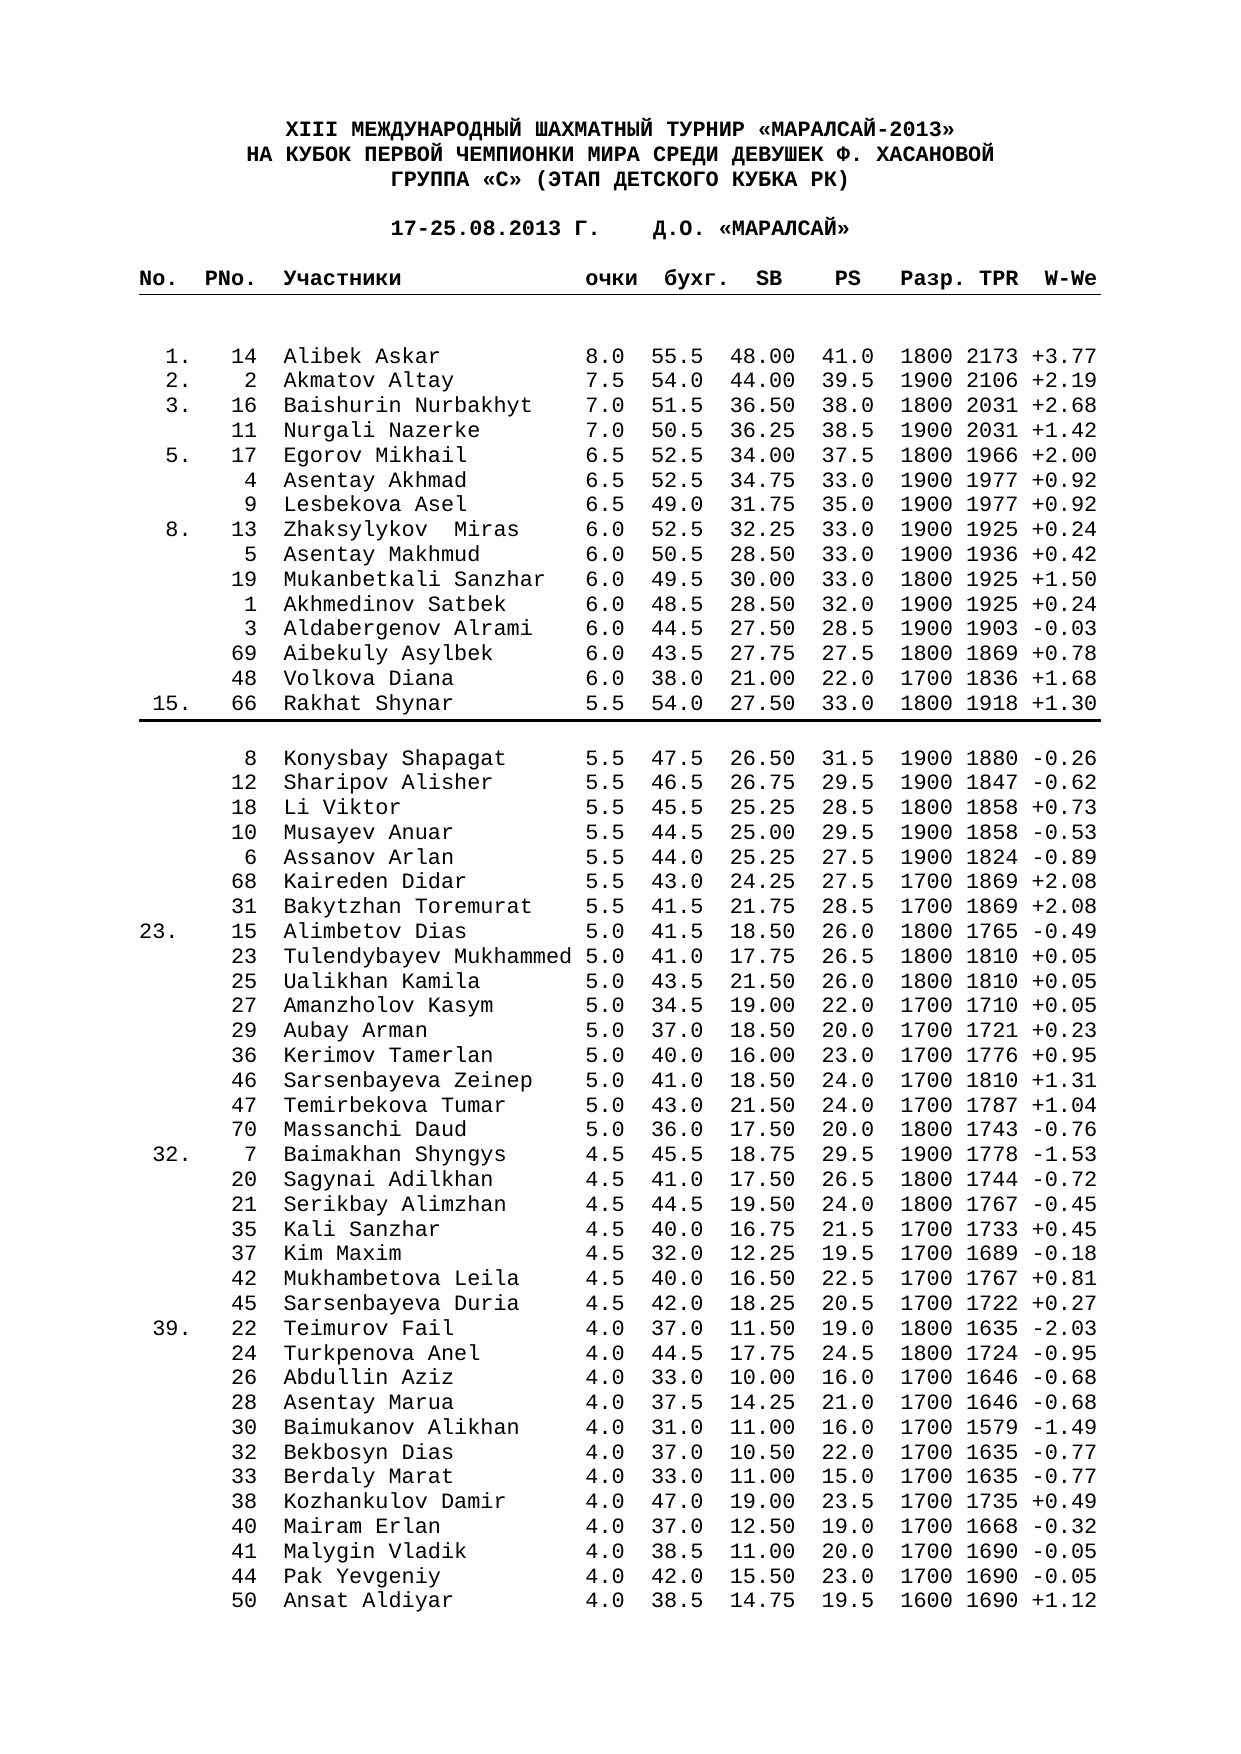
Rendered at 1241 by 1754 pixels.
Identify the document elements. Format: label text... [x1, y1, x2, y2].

text 38 Kozhankulov Damir 4.0 47.0 19.00 23.5 1700 1735 +0.49 [139, 1491, 1101, 1515]
text 20 Sagynai Adilkhan 4.5 41.0 17.50 26.5 1800 1744 -0.72 [139, 1168, 1101, 1193]
text 39. 22 Teimurov Fail 4.0 37.0 11.50 19.0 1800 1635 -2.03 [139, 1317, 1101, 1342]
text 9 Lesbekova Asel 6.5 49.0 31.75 35.0 1900 1977 +0.92 [139, 494, 1101, 518]
text 11 Nurgali Nazerke 7.0 50.5 36.25 38.5 1900 2031 +1.42 [139, 419, 1101, 444]
text 2. 2 Akmatov Altay 7.5 54.0 44.00 39.5 1900 2106 +2.19 [139, 370, 1101, 394]
text 23. 15 Alimbetov Dias 5.0 41.5 18.50 26.0 1800 1765 -0.49 [139, 920, 1101, 945]
text 32 Bekbosyn Dias 4.0 37.0 10.50 22.0 1700 1635 -0.77 [139, 1441, 1101, 1466]
text 36 Kerimov Tamerlan 5.0 40.0 16.00 23.0 1700 1776 +0.95 [139, 1044, 1101, 1069]
text ГРУППА «С» (ЭТАП ДЕТСКОГО КУБКА РК) [139, 168, 1101, 192]
text 10 Musayev Anuar 5.5 44.5 25.00 29.5 1900 1858 -0.53 [139, 821, 1101, 846]
text 18 Li Viktor 5.5 45.5 25.25 28.5 1800 1858 +0.73 [139, 796, 1101, 821]
text 17-25.08.2013 Г. Д.О. «МАРАЛСАЙ» [139, 217, 1101, 242]
text 1. 14 Alibek Askar 8.0 55.5 48.00 41.0 1800 2173 +3.77 [139, 345, 1101, 370]
text 29 Aubay Arman 5.0 37.0 18.50 20.0 1700 1721 +0.23 [139, 1019, 1101, 1044]
text 19 Mukanbetkali Sanzhar 6.0 49.5 30.00 33.0 1800 1925 +1.50 [139, 568, 1101, 593]
text 40 Mairam Erlan 4.0 37.0 12.50 19.0 1700 1668 -0.32 [139, 1515, 1101, 1540]
text 69 Aibekuly Asylbek 6.0 43.5 27.75 27.5 1800 1869 +0.78 [139, 642, 1101, 667]
text 47 Temirbekova Tumar 5.0 43.0 21.50 24.0 1700 1787 +1.04 [139, 1094, 1101, 1119]
text 33 Berdaly Marat 4.0 33.0 11.00 15.0 1700 1635 -0.77 [139, 1466, 1101, 1491]
text 35 Kali Sanzhar 4.5 40.0 16.75 21.5 1700 1733 +0.45 [139, 1218, 1101, 1243]
text НА КУБОК ПЕРВОЙ ЧЕМПИОНКИ МИРА СРЕДИ ДЕВУШЕК Ф. ХАСАНОВОЙ [139, 143, 1101, 168]
text 68 Kaireden Didar 5.5 43.0 24.25 27.5 1700 1869 +2.08 [139, 871, 1101, 896]
text 3. 16 Baishurin Nurbakhyt 7.0 51.5 36.50 38.0 1800 2031 +2.68 [139, 394, 1101, 419]
text 15. 66 Rakhat Shynar 5.5 54.0 27.50 33.0 1800 1918 +1.30 [139, 692, 1101, 719]
text 37 Kim Maxim 4.5 32.0 12.25 19.5 1700 1689 -0.18 [139, 1243, 1101, 1267]
text No. PNo. Участники очки бухг. SB PS Разр. TPR W-We [139, 267, 1101, 294]
text 48 Volkova Diana 6.0 38.0 21.00 22.0 1700 1836 +1.68 [139, 667, 1101, 692]
text 50 Ansat Aldiyar 4.0 38.5 14.75 19.5 1600 1690 +1.12 [139, 1590, 1101, 1614]
text 5. 17 Egorov Mikhail 6.5 52.5 34.00 37.5 1800 1966 +2.00 [139, 444, 1101, 469]
text 41 Malygin Vladik 4.0 38.5 11.00 20.0 1700 1690 -0.05 [139, 1540, 1101, 1565]
text 8. 13 Zhaksylykov Miras 6.0 52.5 32.25 33.0 1900 1925 +0.24 [139, 518, 1101, 543]
text 44 Pak Yevgeniy 4.0 42.0 15.50 23.0 1700 1690 -0.05 [139, 1565, 1101, 1590]
text 30 Baimukanov Alikhan 4.0 31.0 11.00 16.0 1700 1579 -1.49 [139, 1416, 1101, 1441]
text 70 Massanchi Daud 5.0 36.0 17.50 20.0 1800 1743 -0.76 [139, 1119, 1101, 1143]
text 24 Turkpenova Anel 4.0 44.5 17.75 24.5 1800 1724 -0.95 [139, 1342, 1101, 1367]
text 1 Akhmedinov Satbek 6.0 48.5 28.50 32.0 1900 1925 +0.24 [139, 593, 1101, 618]
text 45 Sarsenbayeva Duria 4.5 42.0 18.25 20.5 1700 1722 +0.27 [139, 1292, 1101, 1317]
text 28 Asentay Marua 4.0 37.5 14.25 21.0 1700 1646 -0.68 [139, 1391, 1101, 1416]
text 4 Asentay Akhmad 6.5 52.5 34.75 33.0 1900 1977 +0.92 [139, 469, 1101, 494]
text 46 Sarsenbayeva Zeinep 5.0 41.0 18.50 24.0 1700 1810 +1.31 [139, 1069, 1101, 1094]
text 27 Amanzholov Kasym 5.0 34.5 19.00 22.0 1700 1710 +0.05 [139, 995, 1101, 1019]
text 32. 7 Baimakhan Shyngys 4.5 45.5 18.75 29.5 1900 1778 -1.53 [139, 1143, 1101, 1168]
text 31 Bakytzhan Toremurat 5.5 41.5 21.75 28.5 1700 1869 +2.08 [139, 896, 1101, 920]
text 26 Abdullin Aziz 4.0 33.0 10.00 16.0 1700 1646 -0.68 [139, 1367, 1101, 1391]
text 3 Aldabergenov Alrami 6.0 44.5 27.50 28.5 1900 1903 -0.03 [139, 618, 1101, 642]
text 25 Ualikhan Kamila 5.0 43.5 21.50 26.0 1800 1810 +0.05 [139, 970, 1101, 995]
text 42 Mukhambetova Leila 4.5 40.0 16.50 22.5 1700 1767 +0.81 [139, 1267, 1101, 1292]
text 6 Assanov Arlan 5.5 44.0 25.25 27.5 1900 1824 -0.89 [139, 846, 1101, 871]
text 8 Konysbay Shapagat 5.5 47.5 26.50 31.5 1900 1880 -0.26 [139, 747, 1101, 772]
text 12 Sharipov Alisher 5.5 46.5 26.75 29.5 1900 1847 -0.62 [139, 772, 1101, 796]
text 5 Asentay Makhmud 6.0 50.5 28.50 33.0 1900 1936 +0.42 [139, 543, 1101, 568]
text 21 Serikbay Alimzhan 4.5 44.5 19.50 24.0 1800 1767 -0.45 [139, 1193, 1101, 1218]
text XIII МЕЖДУНАРОДНЫЙ ШАХМАТНЫЙ ТУРНИР «МАРАЛСАЙ-2013» [139, 118, 1101, 143]
text 23 Tulendybayev Mukhammed 5.0 41.0 17.75 26.5 1800 1810 +0.05 [139, 945, 1101, 970]
